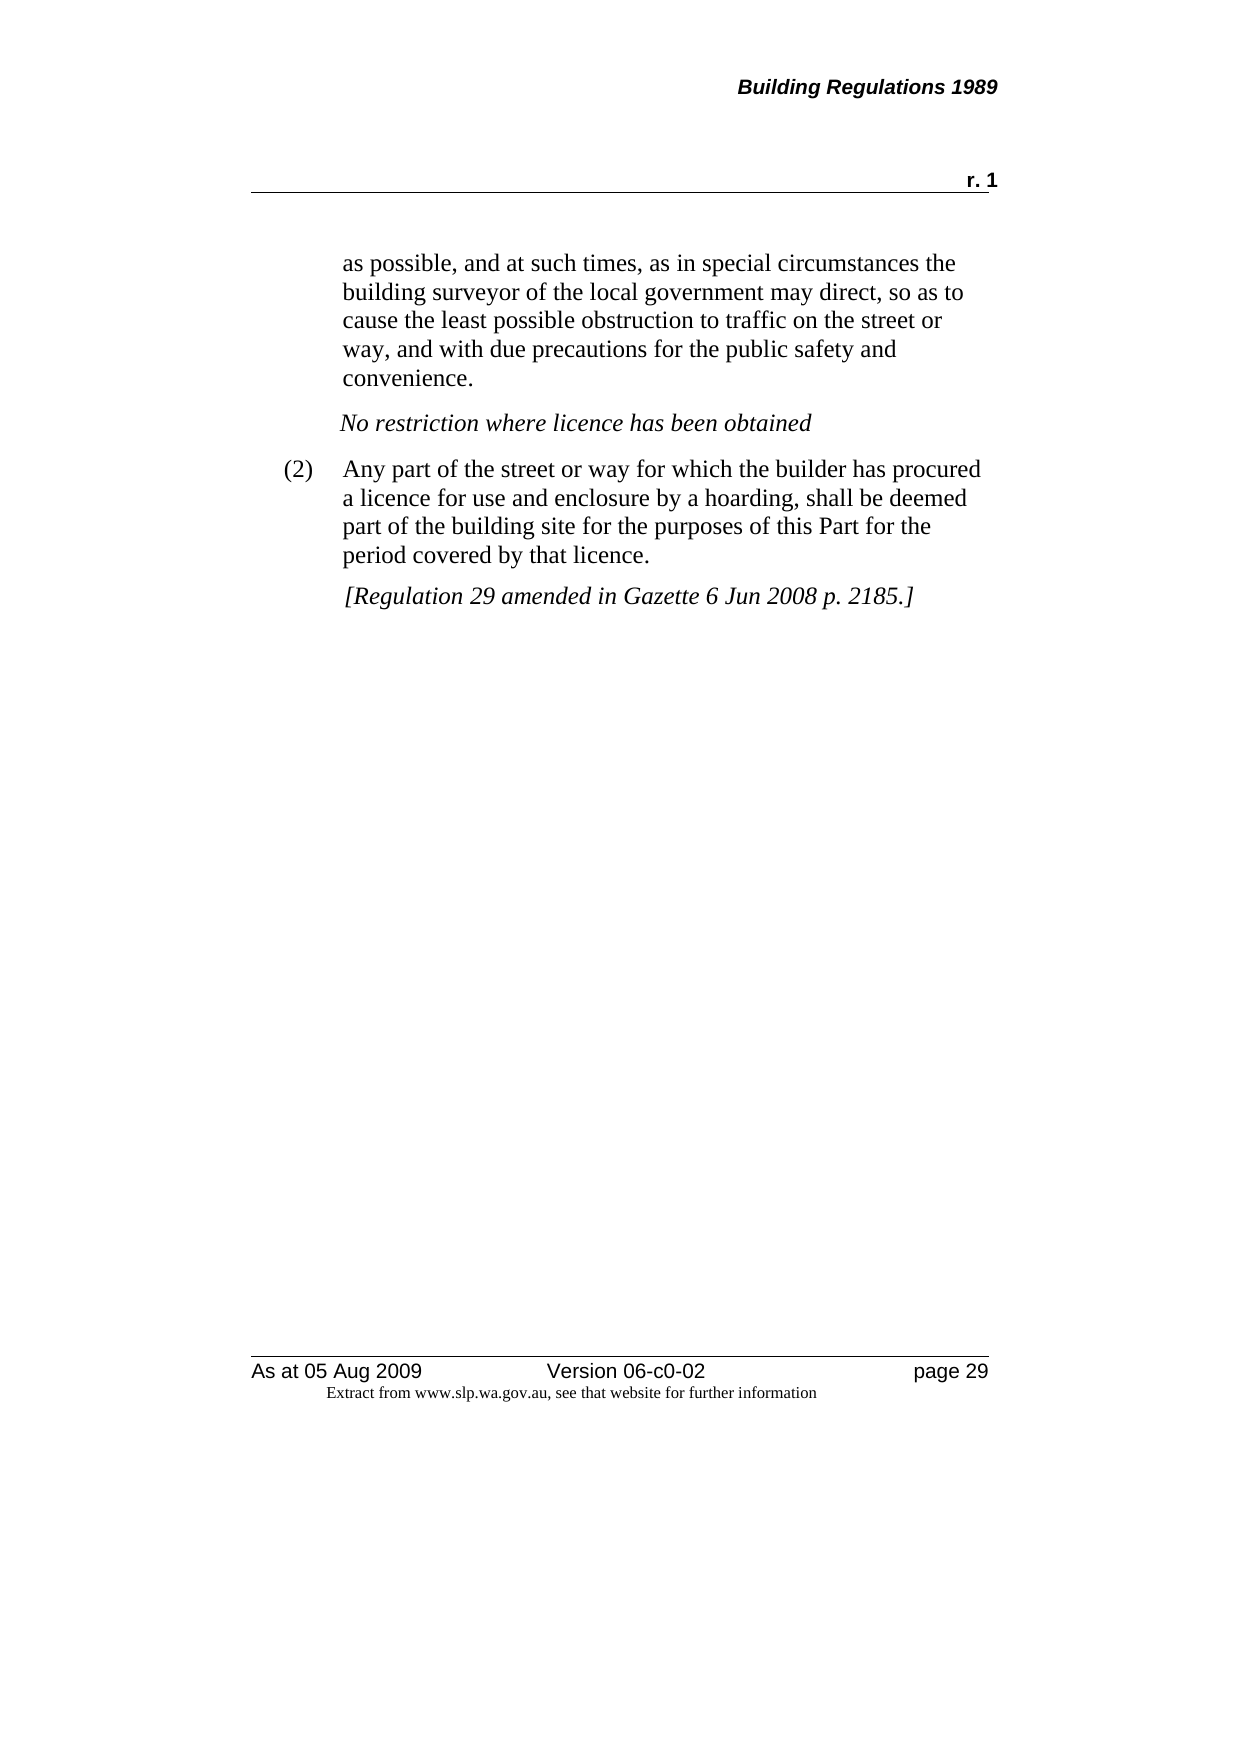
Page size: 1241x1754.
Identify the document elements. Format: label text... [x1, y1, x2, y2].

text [251, 248, 989, 392]
text (2) Any part of the street or way for which the builder has procured a licence for use and enclosure by a hoarding, shall be deemed part of the building site for the purposes of this Part for the period covered by that licence. [251, 454, 989, 569]
text [Regulation 29 amended in Gazette 6 Jun 2008 p. 2185.] [251, 581, 989, 610]
subtitle No restriction where licence has been obtained [251, 408, 989, 437]
